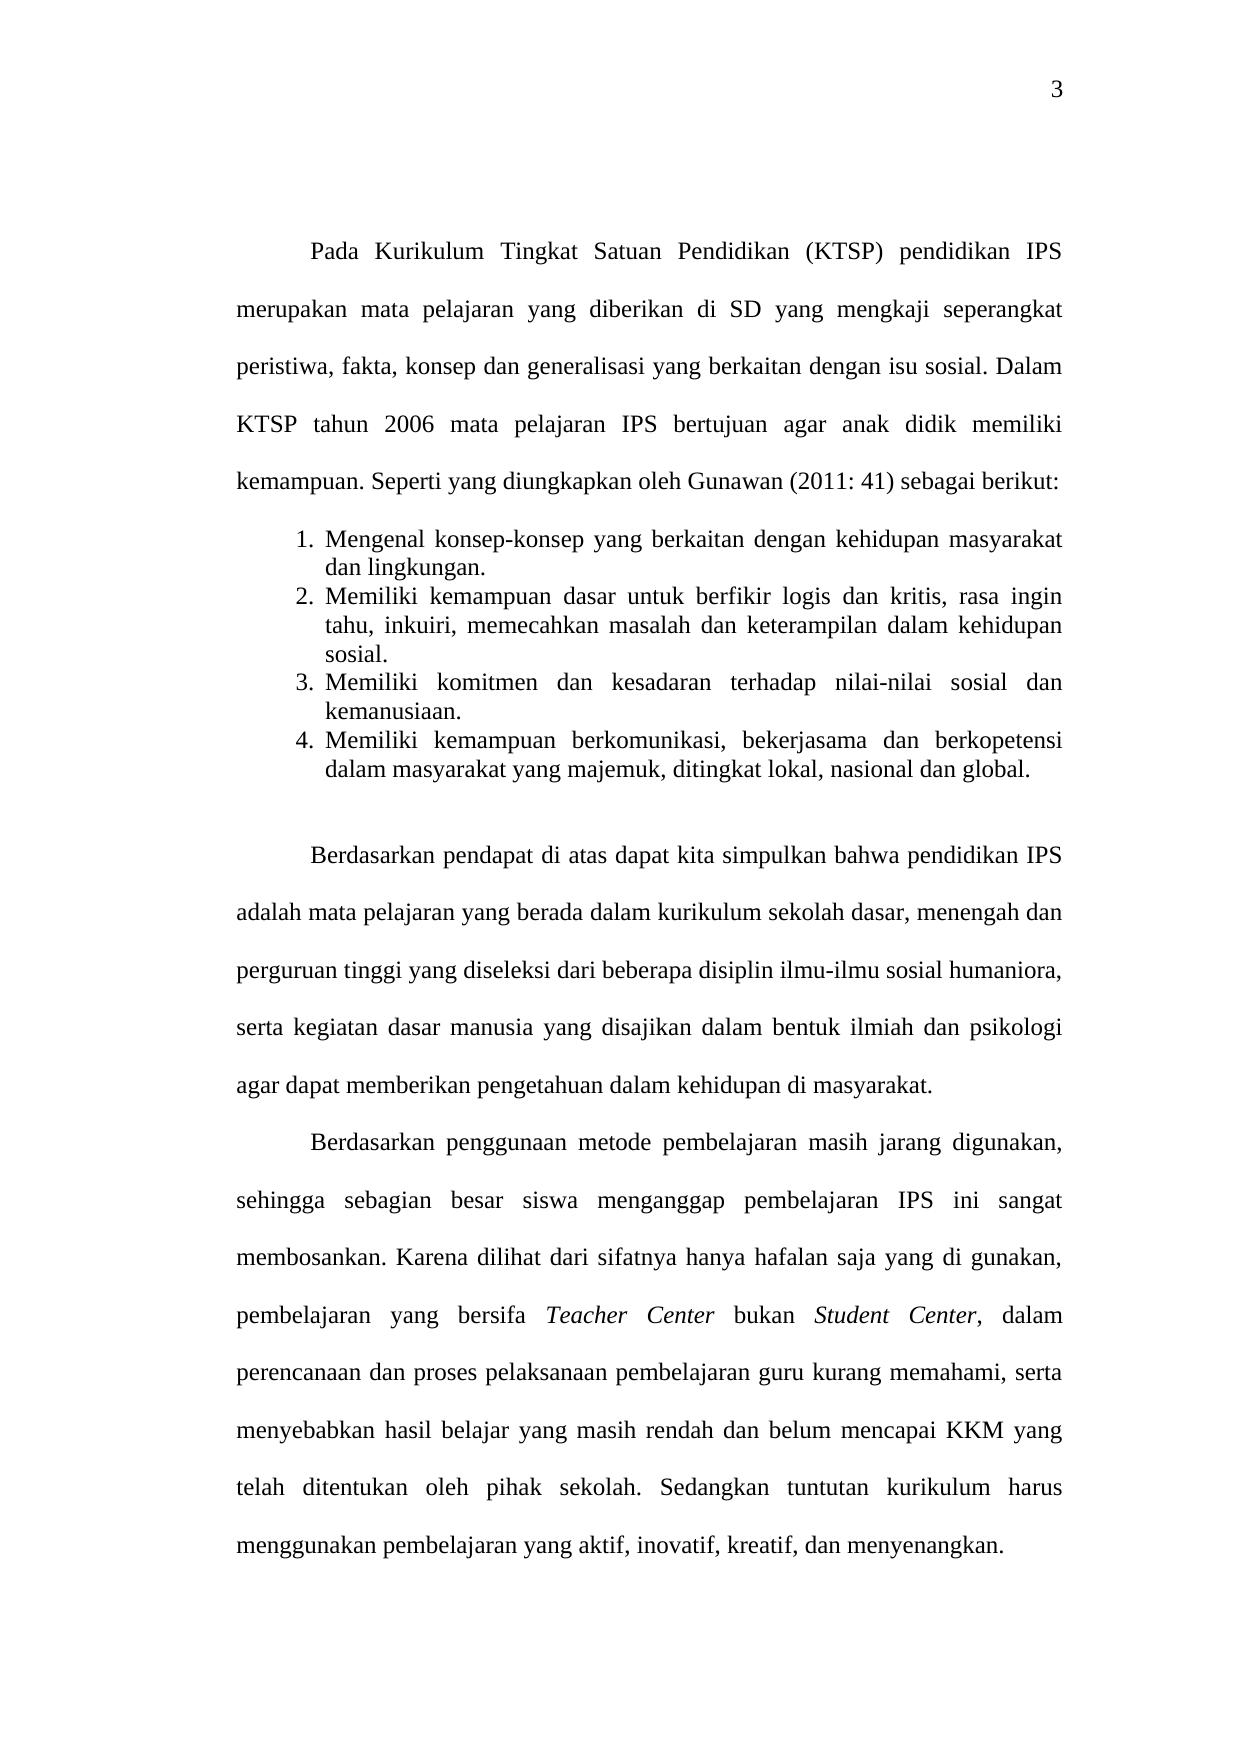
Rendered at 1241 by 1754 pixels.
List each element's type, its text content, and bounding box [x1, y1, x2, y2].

text Berdasarkan pendapat di atas dapat kita simpulkan bahwa pendidikan IPS adalah mata pelajaran yang berada dalam kurikulum sekolah dasar, menengah dan perguruan tinggi yang diseleksi dari beberapa disiplin ilmu-ilmu sosial humaniora, serta kegiatan dasar manusia yang disajikan dalam bentuk ilmiah dan psikologi agar dapat memberikan pengetahuan dalam kehidupan di masyarakat. [236, 840, 1063, 1099]
text Berdasarkan penggunaan metode pembelajaran masih jarang digunakan, sehingga sebagian besar siswa menganggap pembelajaran IPS ini sangat membosankan. Karena dilihat dari sifatnya hanya hafalan saja yang di gunakan, pembelajaran yang bersifa Teacher Center bukan Student Center, dalam perencanaan dan proses pelaksanaan pembelajaran guru kurang memahami, serta menyebabkan hasil belajar yang masih rendah dan belum mencapai KKM yang telah ditentukan oleh pihak sekolah. Sedangkan tuntutan kurikulum harus menggunakan pembelajaran yang aktif, inovatif, kreatif, dan menyenangkan. [236, 1127, 1063, 1559]
list Memiliki kemampuan berkomunikasi, bekerjasama dan berkopetensi dalam masyarakat yang majemuk, ditingkat lokal, nasional dan global. [295, 725, 1063, 782]
list Memiliki komitmen dan kesadaran terhadap nilai-nilai sosial dan kemanusiaan. [295, 667, 1063, 725]
list Memiliki kemampuan dasar untuk berfikir logis dan kritis, rasa ingin tahu, inkuiri, memecahkan masalah dan keterampilan dalam kehidupan sosial. [295, 581, 1063, 667]
list Mengenal konsep-konsep yang berkaitan dengan kehidupan masyarakat dan lingkungan. [295, 524, 1063, 581]
text Pada Kurikulum Tingkat Satuan Pendidikan (KTSP) pendidikan IPS merupakan mata pelajaran yang diberikan di SD yang mengkaji seperangkat peristiwa, fakta, konsep dan generalisasi yang berkaitan dengan isu sosial. Dalam KTSP tahun 2006 mata pelajaran IPS bertujuan agar anak didik memiliki kemampuan. Seperti yang diungkapkan oleh Gunawan (2011: 41) sebagai berikut: [236, 236, 1063, 495]
